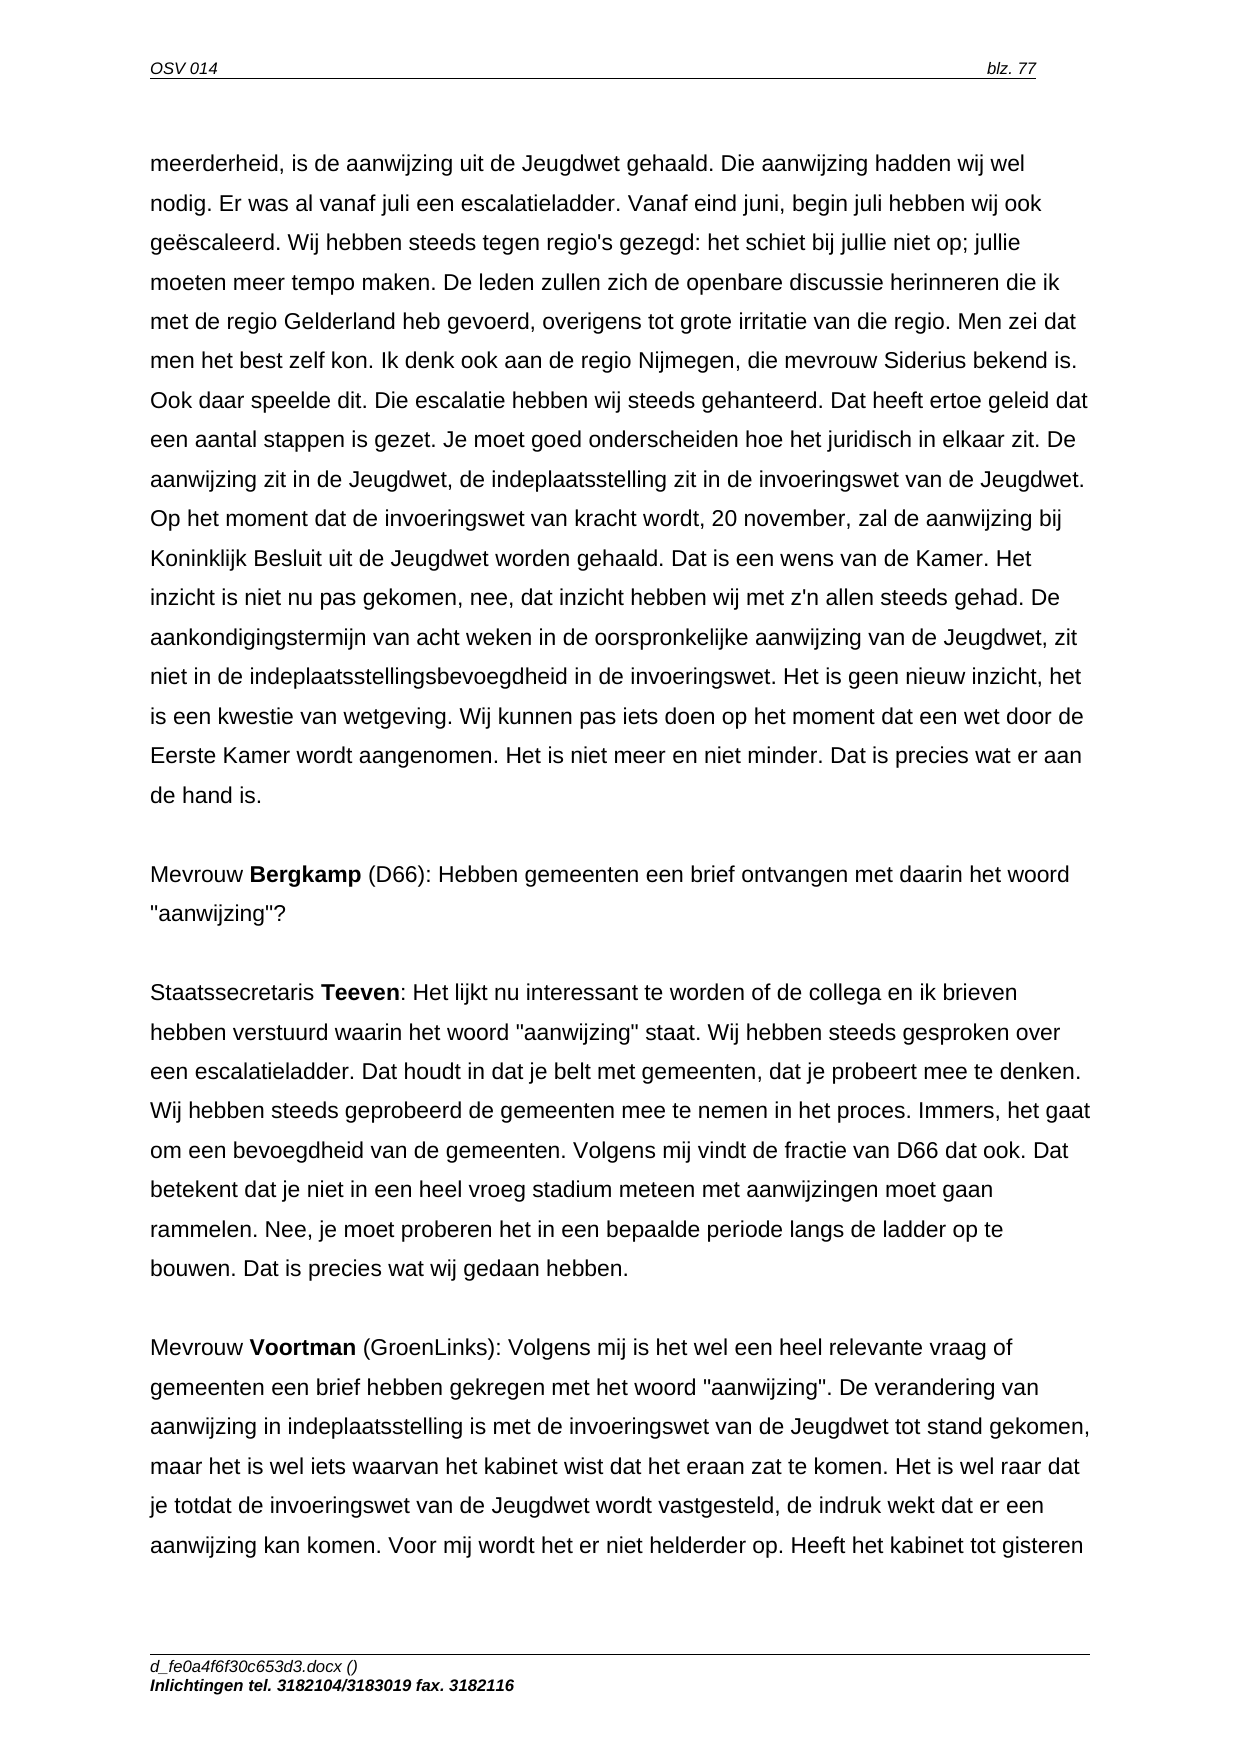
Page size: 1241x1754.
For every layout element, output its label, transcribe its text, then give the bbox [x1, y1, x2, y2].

text Staatssecretaris Teeven: Het lijkt nu interessant te worden of de collega en ik brieven hebben verstuurd waarin het woord "aanwijzing" staat. Wij hebben steeds gesproken over een escalatieladder. Dat houdt in dat je belt met gemeenten, dat je probeert mee te denken. Wij hebben steeds geprobeerd de gemeenten mee te nemen in het proces. Immers, het gaat om een bevoegdheid van de gemeenten. Volgens mij vindt de fractie van D66 dat ook. Dat betekent dat je niet in een heel vroeg stadium meteen met aanwijzingen moet gaan rammelen. Nee, je moet proberen het in een bepaalde periode langs de ladder op te bouwen. Dat is precies wat wij gedaan hebben. [150, 979, 1090, 1282]
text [150, 150, 1090, 808]
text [150, 1334, 1090, 1558]
text Mevrouw Bergkamp (D66): Hebben gemeenten een brief ontvangen met daarin het woord "aanwijzing"? [150, 861, 1090, 926]
